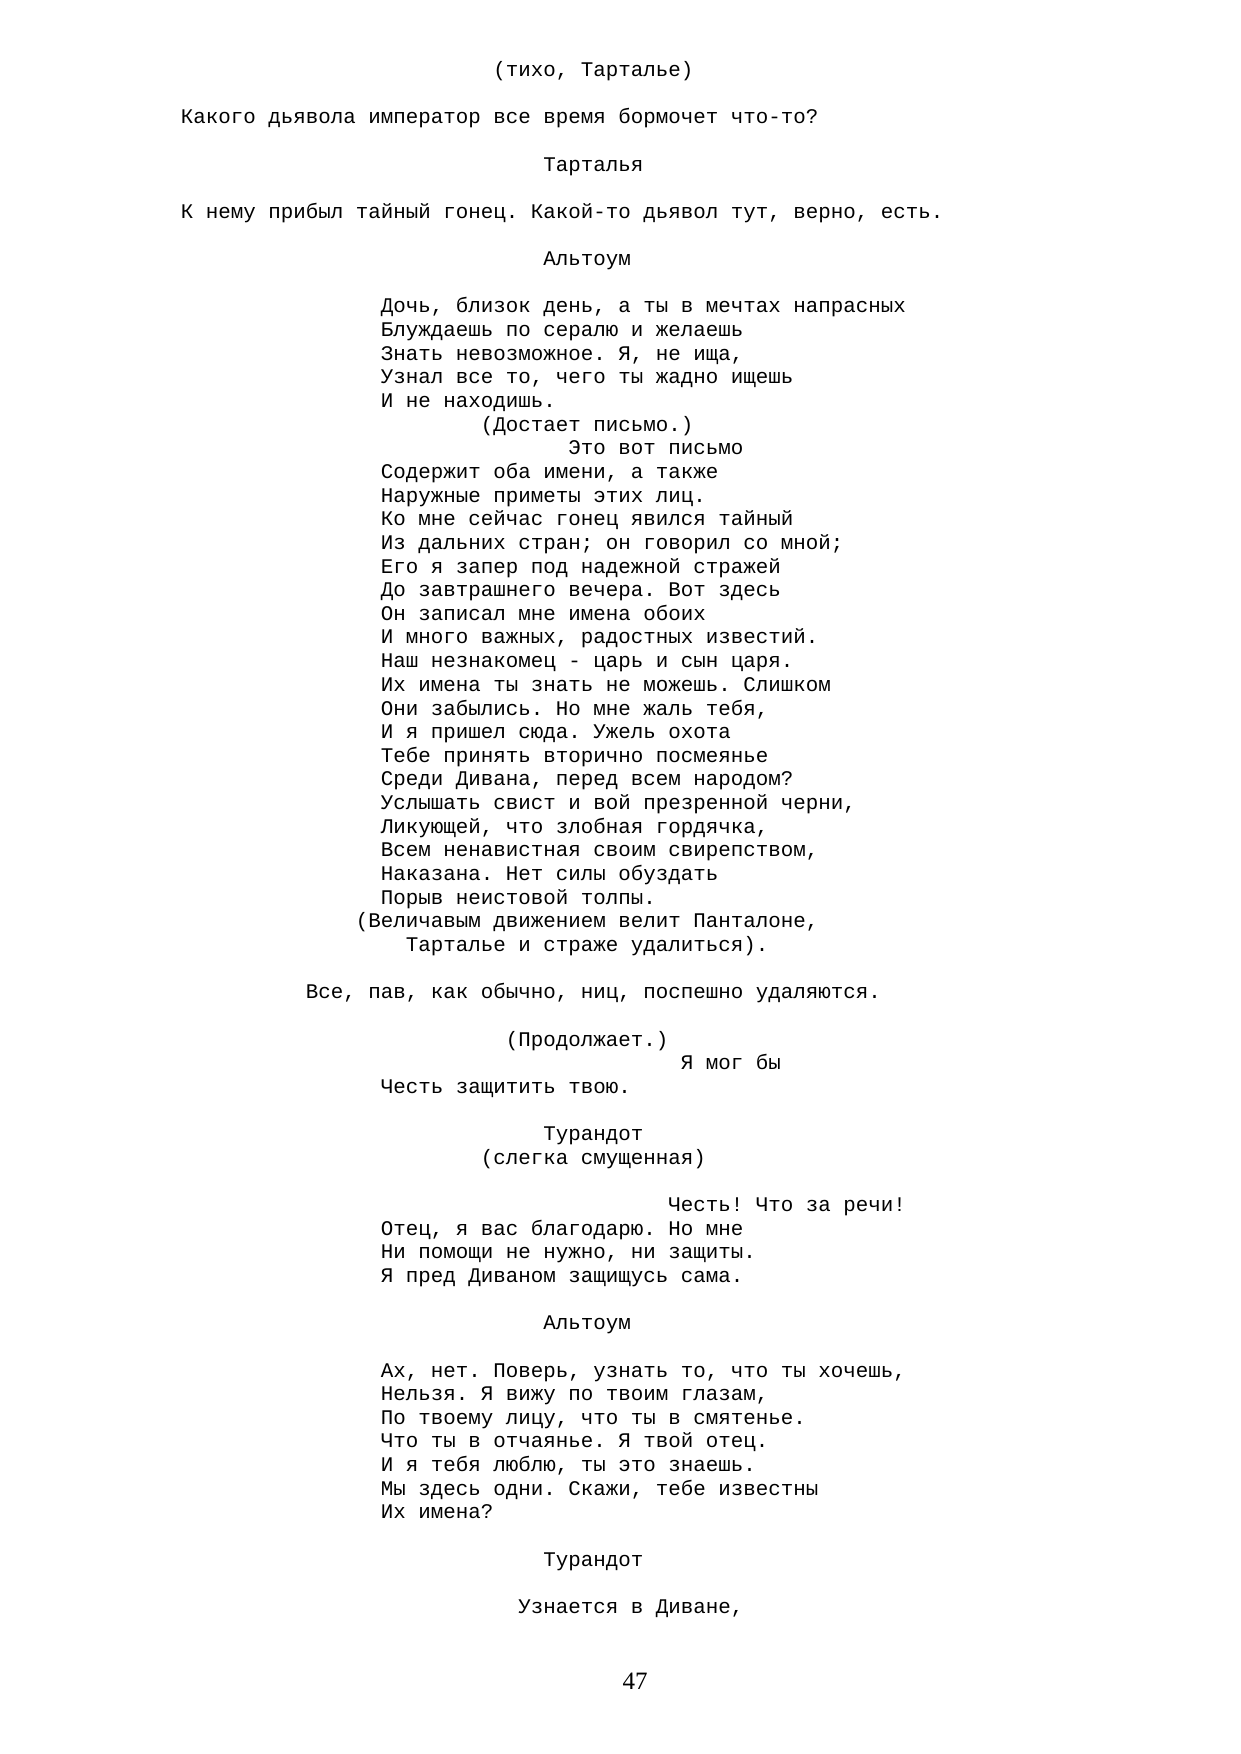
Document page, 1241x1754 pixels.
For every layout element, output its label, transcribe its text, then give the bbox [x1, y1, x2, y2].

text Услышать свист и вой презренной черни, [118, 792, 1152, 816]
text Наружные приметы этих лиц. [118, 485, 1152, 508]
text Тебе принять вторично посмеянье [118, 745, 1152, 768]
text И много важных, радостных известий. [118, 627, 1152, 650]
text Альтоум [118, 1312, 1152, 1336]
text (Величавым движением велит Панталоне, [118, 910, 1152, 934]
text Ах, нет. Поверь, узнать то, что ты хочешь, [118, 1359, 1152, 1383]
text Наш незнакомец - царь и сын царя. [118, 650, 1152, 674]
text Отец, я вас благодарю. Но мне [118, 1218, 1152, 1241]
text Дочь, близок день, а ты в мечтах напрасных [118, 296, 1152, 319]
text (тихо, Тарталье) [118, 59, 1152, 83]
text Какого дьявола император все время бормочет что-то? [118, 106, 1152, 130]
text Ни помощи не нужно, ни защиты. [118, 1241, 1152, 1265]
text Из дальних стран; он говорил со мной; [118, 532, 1152, 556]
text Наказана. Нет силы обуздать [118, 863, 1152, 887]
text (слегка смущенная) [118, 1147, 1152, 1170]
text Он записал мне имена обоих [118, 603, 1152, 627]
text И я пришел сюда. Ужель охота [118, 721, 1152, 745]
text Его я запер под надежной стражей [118, 556, 1152, 579]
text Альтоум [118, 248, 1152, 272]
text Что ты в отчаянье. Я твой отец. [118, 1431, 1152, 1454]
text Блуждаешь по сералю и желаешь [118, 319, 1152, 343]
text Тарталья [118, 154, 1152, 177]
text Среди Дивана, перед всем народом? [118, 768, 1152, 792]
text Порыв неистовой толпы. [118, 887, 1152, 910]
text Турандот [118, 1549, 1152, 1572]
text Честь защитить твою. [118, 1076, 1152, 1099]
text Узнается в Диване, [118, 1596, 1152, 1620]
text Их имена? [118, 1501, 1152, 1525]
text (Достает письмо.) [118, 414, 1152, 437]
text Их имена ты знать не можешь. Слишком [118, 674, 1152, 697]
text Всем ненавистная своим свирепством, [118, 839, 1152, 863]
text Турандот [118, 1123, 1152, 1147]
text Тарталье и страже удалиться). [118, 934, 1152, 958]
text До завтрашнего вечера. Вот здесь [118, 579, 1152, 603]
text И я тебя люблю, ты это знаешь. [118, 1454, 1152, 1478]
text К нему прибыл тайный гонец. Какой-то дьявол тут, верно, есть. [118, 201, 1152, 224]
text Я пред Диваном защищусь сама. [118, 1265, 1152, 1289]
text Ликующей, что злобная гордячка, [118, 816, 1152, 839]
text Узнал все то, чего ты жадно ищешь [118, 366, 1152, 390]
text Я мог бы [118, 1052, 1152, 1076]
text Содержит оба имени, а также [118, 461, 1152, 485]
text Они забылись. Но мне жаль тебя, [118, 697, 1152, 721]
text Мы здесь одни. Скажи, тебе известны [118, 1478, 1152, 1501]
text Честь! Что за речи! [118, 1194, 1152, 1218]
text Это вот письмо [118, 437, 1152, 461]
text Ко мне сейчас гонец явился тайный [118, 508, 1152, 532]
text Нельзя. Я вижу по твоим глазам, [118, 1383, 1152, 1407]
text Все, пав, как обычно, ниц, поспешно удаляются. [118, 981, 1152, 1005]
text И не находишь. [118, 390, 1152, 414]
text (Продолжает.) [118, 1028, 1152, 1052]
text Знать невозможное. Я, не ища, [118, 343, 1152, 366]
text По твоему лицу, что ты в смятенье. [118, 1407, 1152, 1431]
